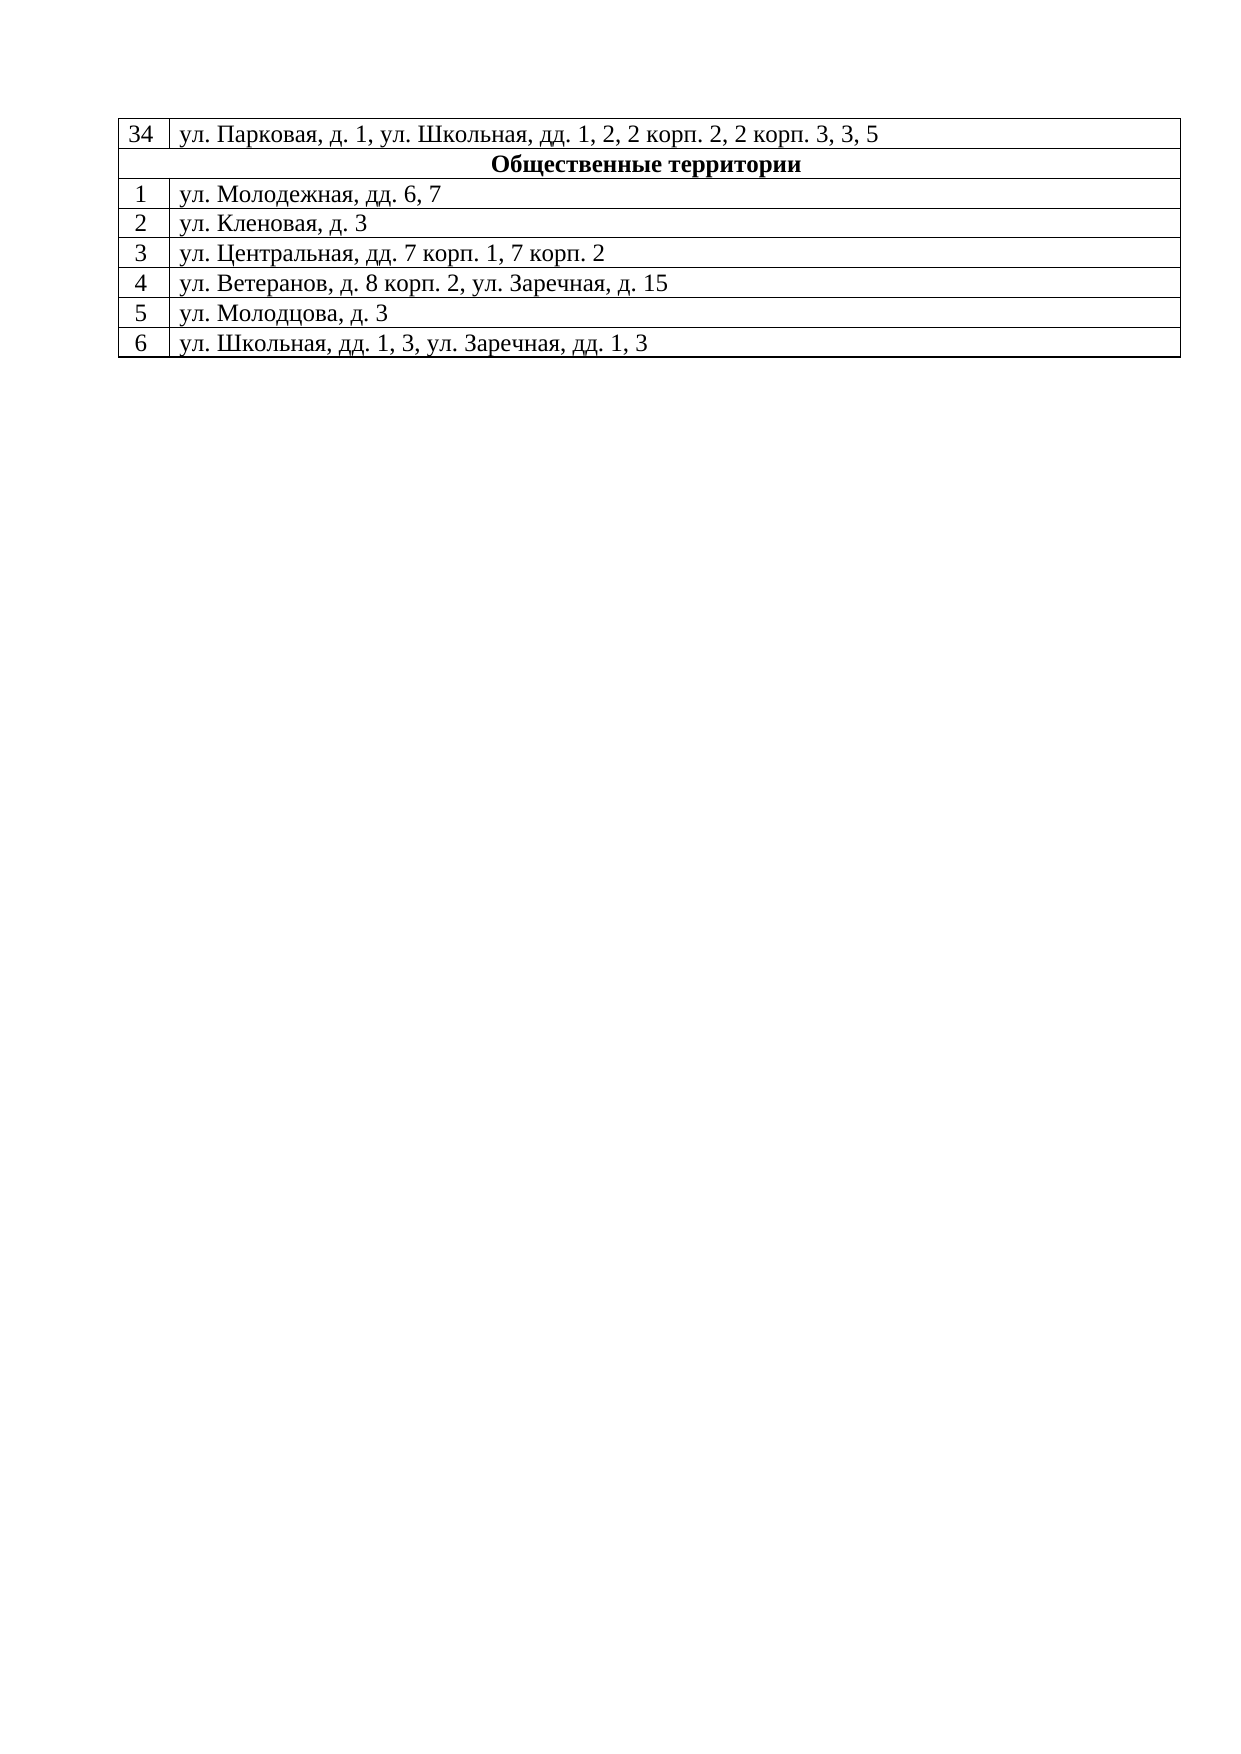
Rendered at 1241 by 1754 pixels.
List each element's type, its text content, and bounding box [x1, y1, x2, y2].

table_cell 2 [119, 209, 169, 237]
table_cell 34 [119, 119, 169, 148]
table_cell ул. Молодцова, д. 3 [170, 298, 1180, 327]
table_cell ул. Ветеранов, д. 8 корп. 2, ул. Заречная, д. 15 [170, 268, 1180, 297]
table_cell ул. Школьная, дд. 1, 3, ул. Заречная, дд. 1, 3 [170, 328, 1180, 356]
table_cell ул. Кленовая, д. 3 [170, 209, 1180, 237]
table_cell 1 [119, 179, 169, 207]
table_cell ул. Молодежная, дд. 6, 7 [170, 179, 1180, 207]
table_cell 6 [119, 328, 169, 356]
table_cell 5 [119, 298, 169, 327]
table_cell 3 [119, 238, 169, 267]
table_cell 4 [119, 268, 169, 297]
table_cell Общественные территории [119, 149, 1180, 178]
table_cell ул. Центральная, дд. 7 корп. 1, 7 корп. 2 [170, 238, 1180, 267]
table_cell ул. Парковая, д. 1, ул. Школьная, дд. 1, 2, 2 корп. 2, 2 корп. 3, 3, 5 [170, 119, 1180, 148]
